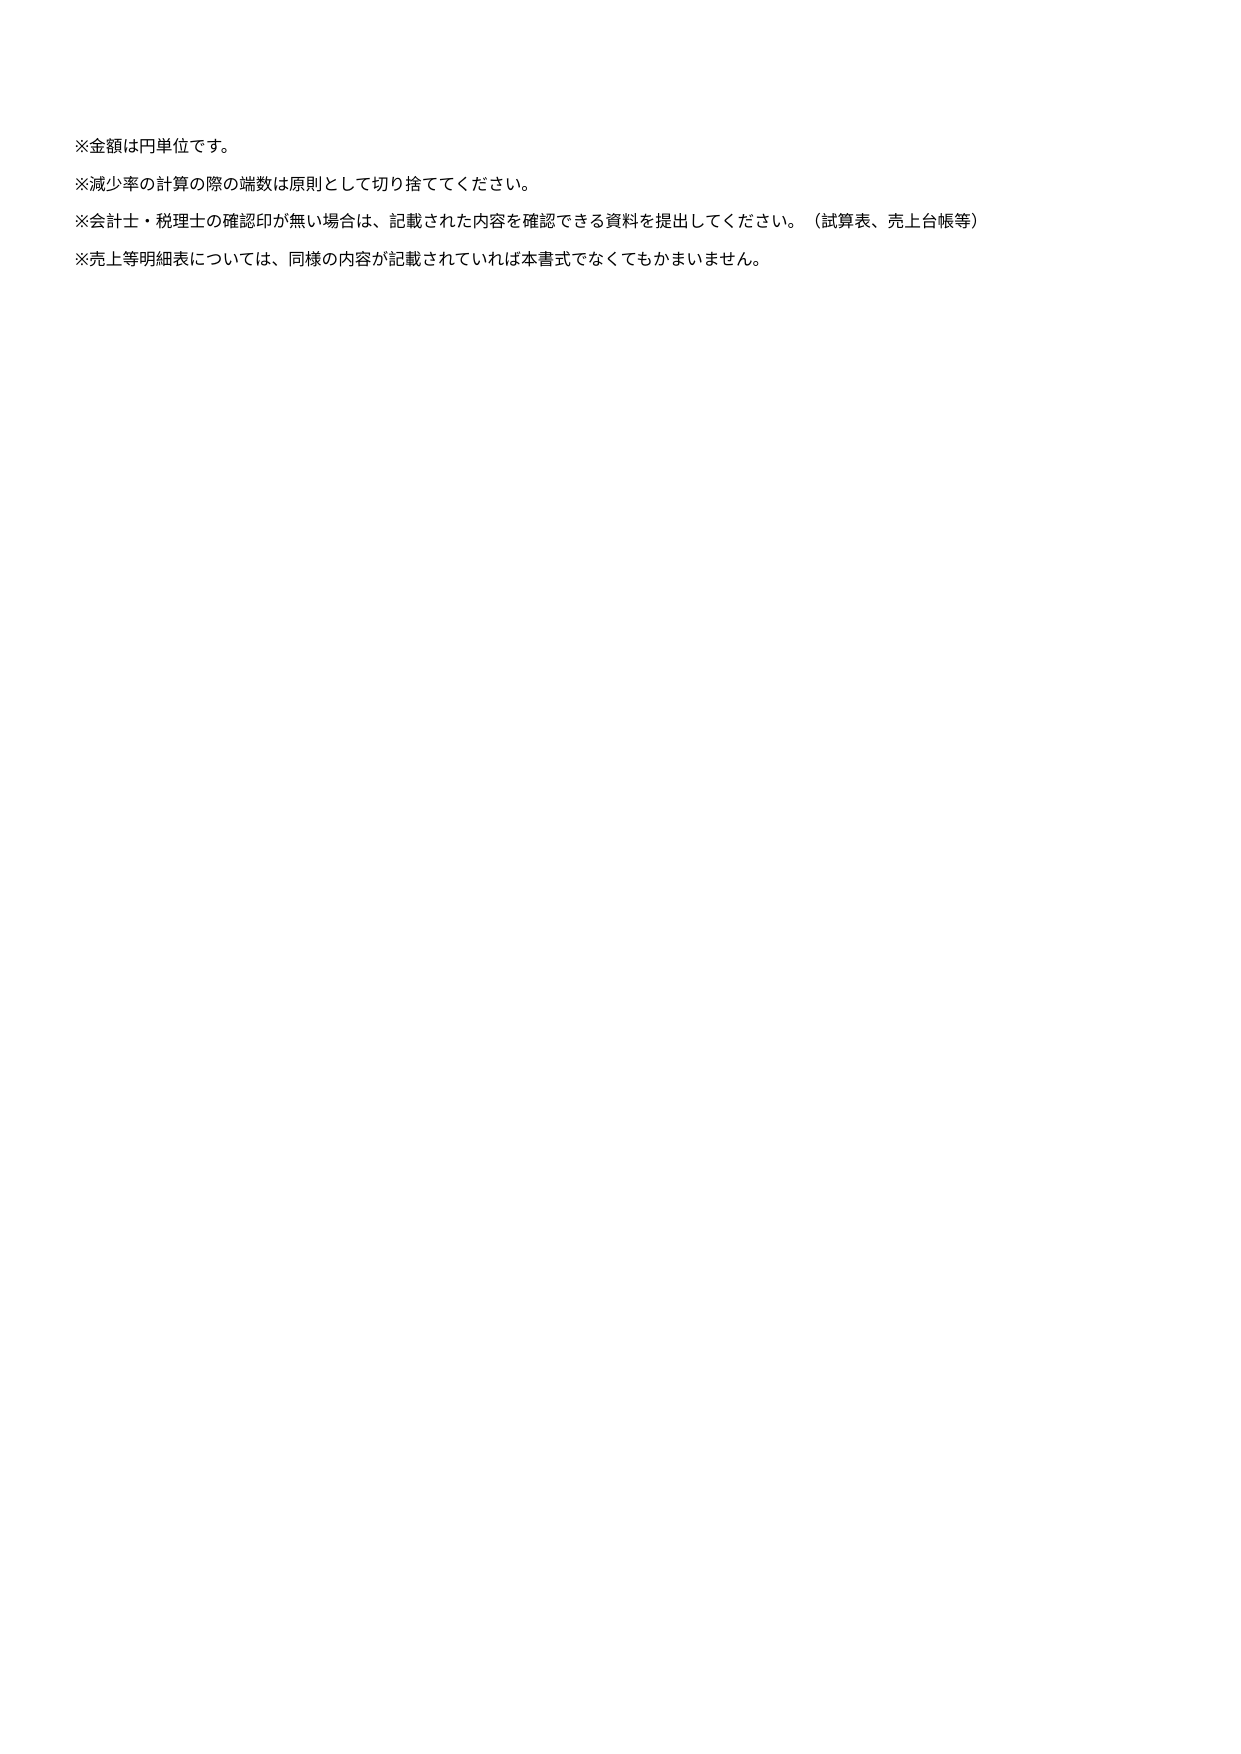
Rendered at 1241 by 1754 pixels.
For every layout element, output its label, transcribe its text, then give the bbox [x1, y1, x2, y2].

text ※売上等明細表については、同様の内容が記載されていれば本書式でなくてもかまいません。 [75, 239, 1165, 277]
text ※会計士・税理士の確認印が無い場合は、記載された内容を確認できる資料を提出してください。（試算表、売上台帳等） [75, 202, 1165, 239]
text ※減少率の計算の際の端数は原則として切り捨ててください。 [75, 164, 1165, 202]
text ※金額は円単位です。 [75, 127, 1165, 164]
